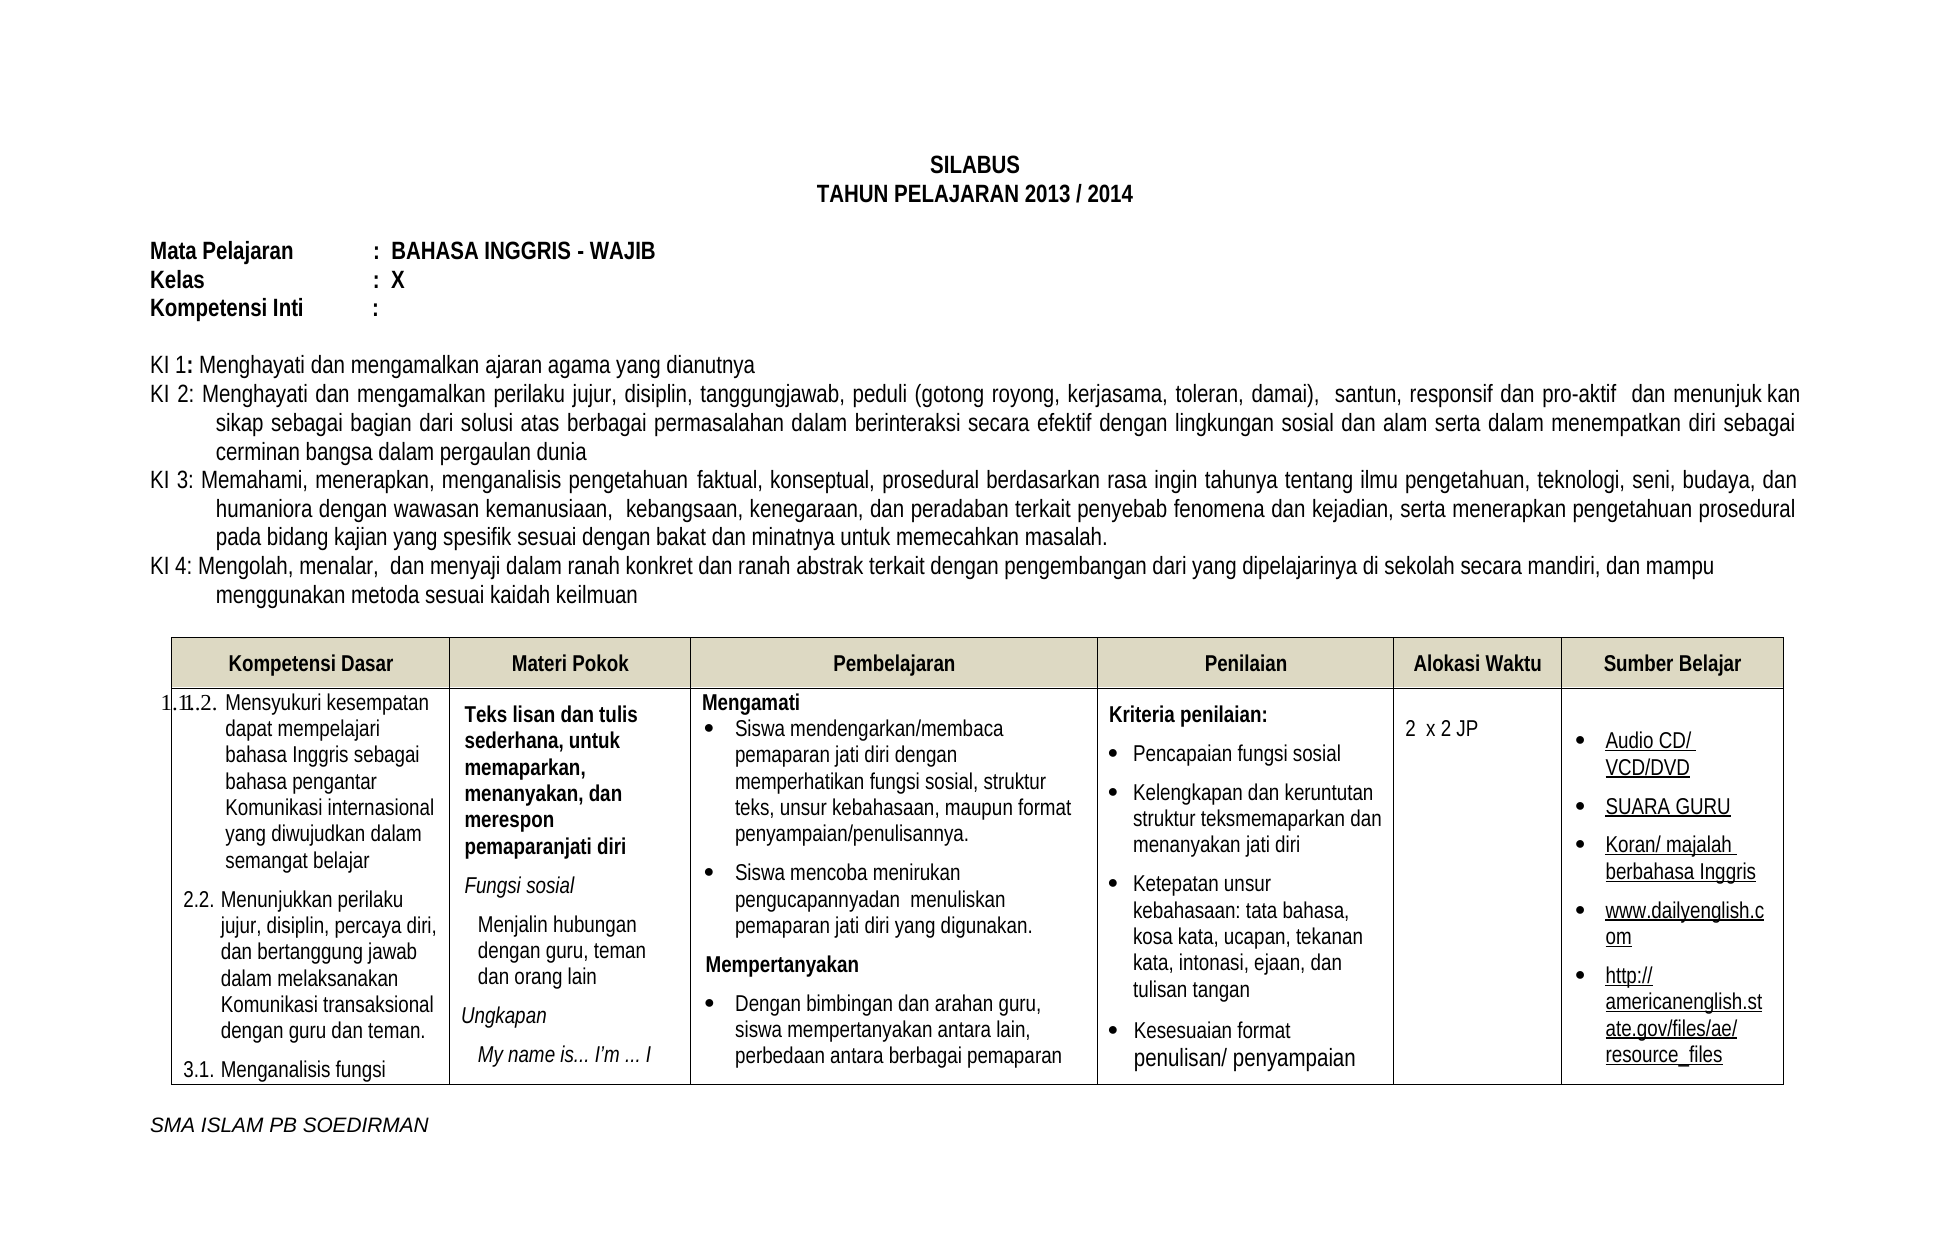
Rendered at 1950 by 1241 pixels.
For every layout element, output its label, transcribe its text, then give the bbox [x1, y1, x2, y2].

table_header Pembelajaran [691, 638, 1097, 687]
table_header Kompetensi Dasar [172, 638, 449, 687]
text SILABUS [150, 150, 1800, 179]
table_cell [450, 689, 690, 1084]
text Mata Pelajaran : BAHASA INGGRIS - WAJIB [150, 236, 1800, 264]
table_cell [691, 689, 1097, 1084]
text TAHUN PELAJARAN 2013 / 2014 [150, 179, 1800, 207]
table_header Materi Pokok [450, 638, 690, 687]
table_header Penilaian [1098, 638, 1393, 687]
table_header Alokasi Waktu [1394, 638, 1561, 687]
text Kelas : X [150, 264, 1800, 293]
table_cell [172, 689, 449, 1084]
text KI 4: Mengolah, menalar, dan menyaji dalam ranah konkret dan ranah abstrak terkait dengan pengembangan dari yang dipelajarinya di sekolah secara mandiri, dan mampu menggunakan metoda sesuai kaidah keilmuan [150, 551, 1800, 608]
table_cell 2 x 2 JP [1394, 689, 1561, 1084]
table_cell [1562, 689, 1783, 1084]
table_header Sumber Belajar [1562, 638, 1783, 687]
list KI 1: Menghayati dan mengamalkan ajaran agama yang dianutnya [150, 351, 1800, 379]
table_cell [1098, 689, 1393, 1084]
text Kompetensi Inti : [150, 293, 1800, 322]
list KI 2: Menghayati dan mengamalkan perilaku jujur, disiplin, tanggungjawab, peduli (gotong royong, kerjasama, toleran, damai), santun, responsif dan pro-aktif dan menunjukkan sikap sebagai bagian dari solusi atas berbagai permasalahan dalam berinteraksi secara efektif dengan lingkungan sosial dan alam serta dalam menempatkan diri sebagai cerminan bangsa dalam pergaulan dunia [150, 379, 1800, 465]
list KI 3: Memahami, menerapkan, menganalisis pengetahuan faktual, konseptual, prosedural berdasarkan rasa ingin tahunya tentang ilmu pengetahuan, teknologi, seni, budaya, dan humaniora dengan wawasan kemanusiaan, kebangsaan, kenegaraan, dan peradaban terkait penyebab fenomena dan kejadian, serta menerapkan pengetahuan prosedural pada bidang kajian yang spesifik sesuai dengan bakat dan minatnya untuk memecahkan masalah. [150, 465, 1800, 551]
